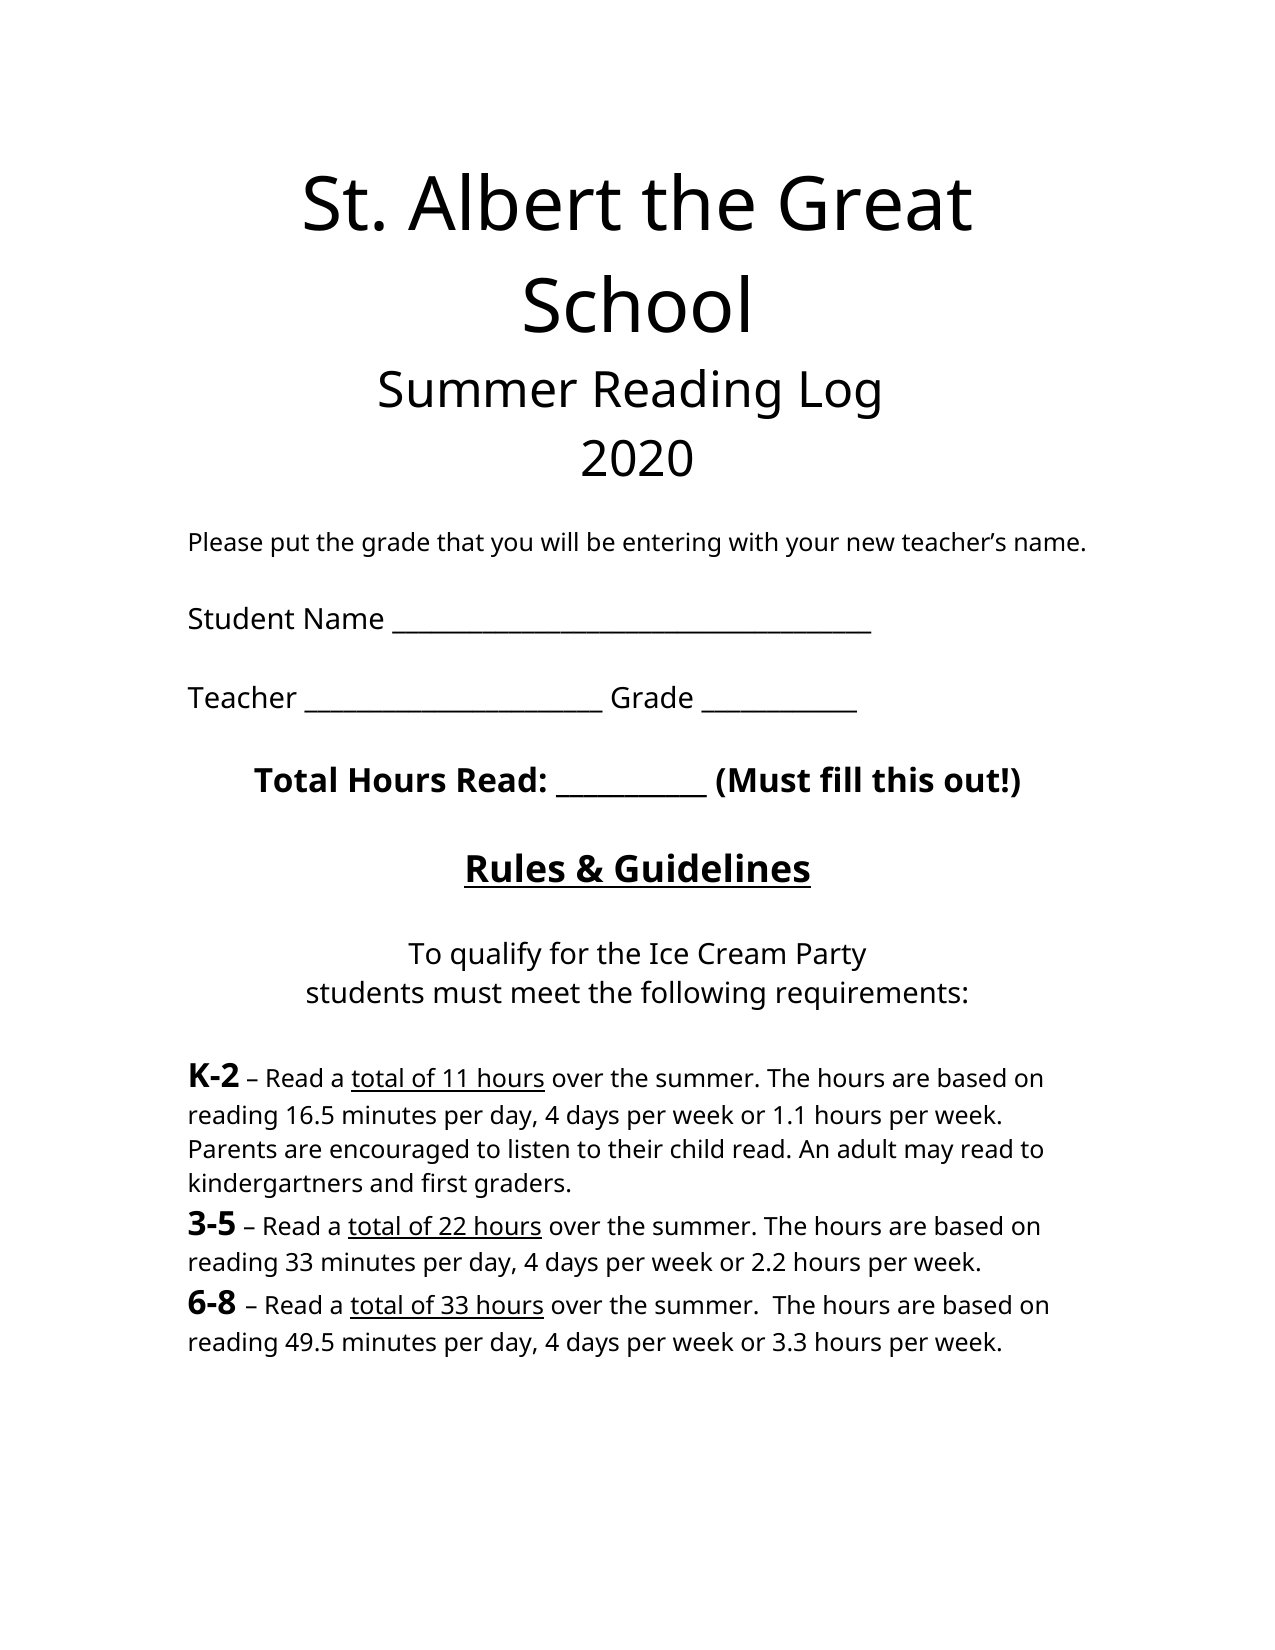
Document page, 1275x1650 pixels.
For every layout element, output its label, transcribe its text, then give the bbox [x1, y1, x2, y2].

text students must meet the following requirements: [187, 973, 1087, 1012]
text Please put the grade that you will be entering with your new teacher’s name. [187, 491, 1087, 559]
text To qualify for the Ice Cream Party [187, 933, 1087, 973]
text Total Hours Read: ___________ (Must fill this out!) [187, 757, 1087, 803]
subtitle Student Name _____________________________________ [187, 598, 1087, 638]
text Teacher _______________________ Grade ____________ [187, 678, 1087, 717]
subtitle St. Albert the Great School [187, 150, 1087, 354]
subtitle Rules & Guidelines [187, 842, 1087, 893]
text Summer Reading Log 2020 [187, 354, 1087, 491]
text 3-5 – Read a total of 22 hours over the summer. The hours are based on reading 33 minutes per day, 4 days per week or 2.2 hours per week. [187, 1200, 1087, 1279]
subtitle K-2 – Read a total of 11 hours over the summer. The hours are based on reading 16.5 minutes per day, 4 days per week or 1.1 hours per week. Parents are encouraged to listen to their child read. An adult may read to kindergartners and first graders. [187, 1052, 1087, 1200]
text 6-8 – Read a total of 33 hours over the summer. The hours are based on reading 49.5 minutes per day, 4 days per week or 3.3 hours per week. [187, 1279, 1087, 1359]
